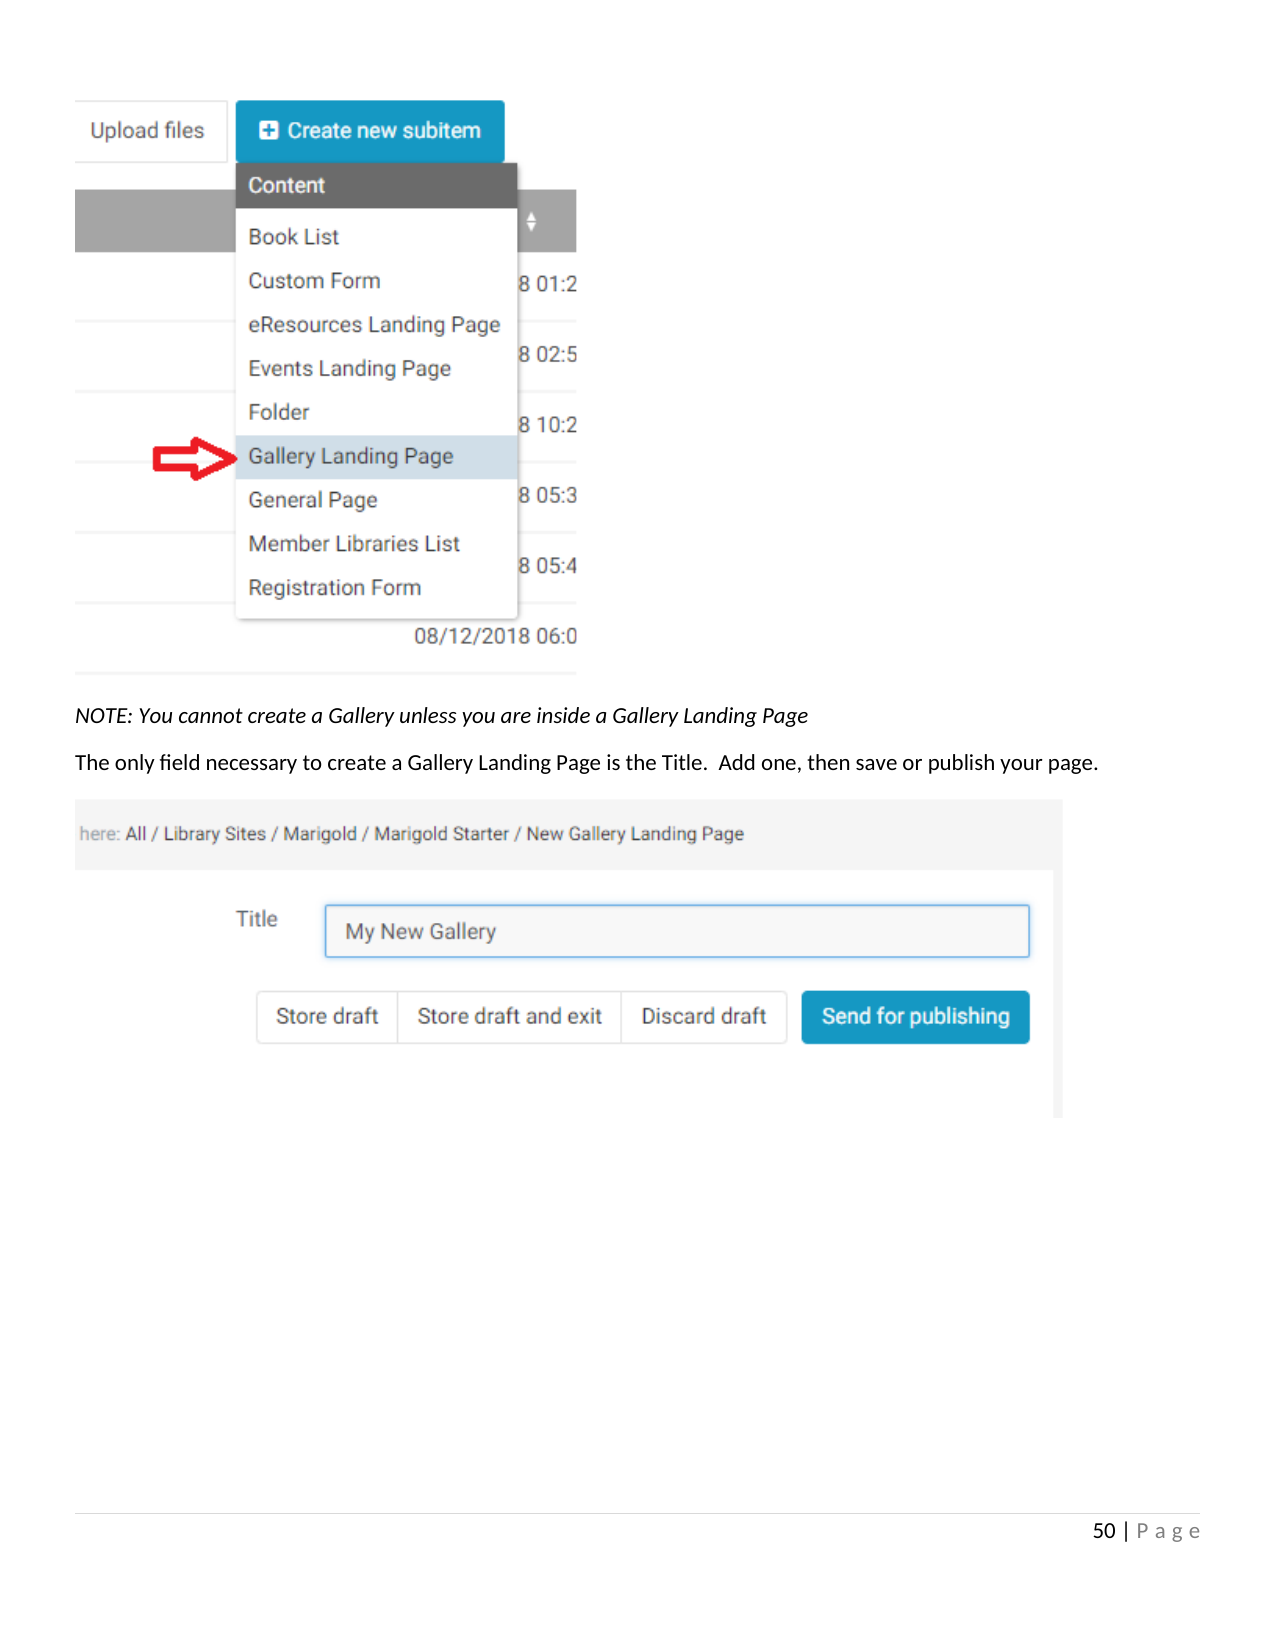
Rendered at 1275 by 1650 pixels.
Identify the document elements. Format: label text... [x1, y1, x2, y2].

picture [75, 795, 1063, 1118]
text The only field necessary to create a Gallery Landing Page is the Title. Add one, then save or publish your page. [75, 748, 1200, 777]
text NOTE: You cannot create a Gallery unless you are inside a Gallery Landing Page [75, 702, 1200, 730]
picture [75, 75, 577, 683]
